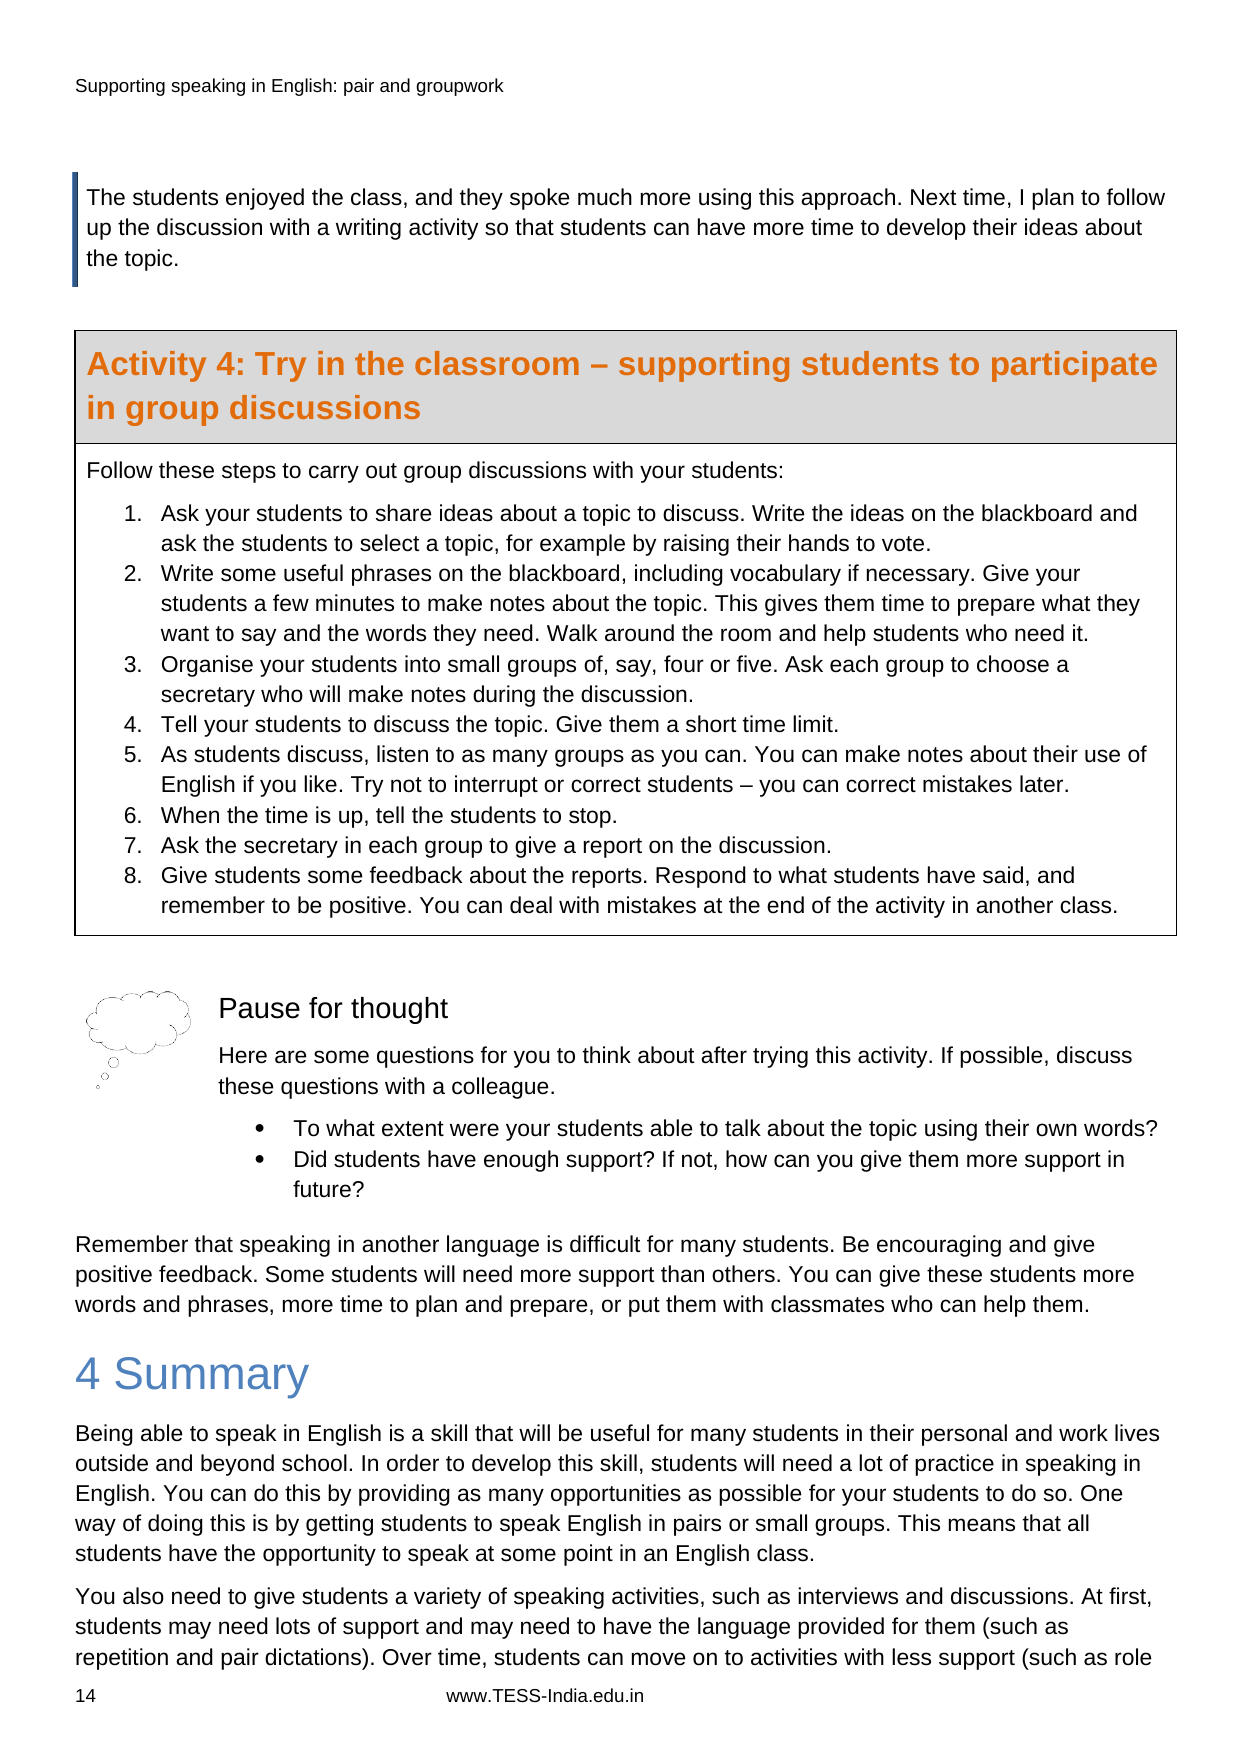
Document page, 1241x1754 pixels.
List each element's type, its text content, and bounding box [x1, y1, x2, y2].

table_header [75, 979, 207, 1218]
table_cell Follow these steps to carry out group discussions with your students: Ask your students to share ideas about a topic to discuss. Write the ideas on the blackboard and ask the students to select a topic, for example by raising their hands to vote. Write some useful phrases on the blackboard, including vocabulary if necessary. Give your students a few minutes to make notes about the topic. This gives them time to prepare what they want to say and the words they need. Walk around the room and help students who need it. Organise your students into small groups of, say, four or five. Ask each group to choose a secretary who will make notes during the discussion. Tell your students to discuss the topic. Give them a short time limit. As students discuss, listen to as many groups as you can. You can make notes about their use of English if you like. Try not to interrupt or correct students – you can correct mistakes later. When the time is up, tell the students to stop. Ask the secretary in each group to give a report on the discussion. Give students some feedback about the reports. Respond to what students have said, and remember to be positive. You can deal with mistakes at the end of the activity in another class. [76, 444, 1176, 935]
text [75, 1583, 1165, 1670]
picture [86, 991, 191, 1089]
table_header Activity 4: Try in the classroom – supporting students to participate in group discussions [76, 331, 1176, 443]
text Remember that speaking in another language is difficult for many students. Be encouraging and give positive feedback. Some students will need more support than others. You can give these students more words and phrases, more time to plan and prepare, or put them with classmates who can help them. [75, 1231, 1165, 1318]
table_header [78, 172, 1177, 287]
subtitle 4 Summary [75, 1347, 1165, 1399]
table_header Pause for thought Here are some questions for you to think about after trying this activity. If possible, discuss these questions with a colleague. To what extent were your students able to talk about the topic using their own words? Did students have enough support? If not, how can you give them more support in future? [207, 979, 1177, 1218]
text Being able to speak in English is a skill that will be useful for many students in their personal and work lives outside and beyond school. In order to develop this skill, students will need a lot of practice in speaking in English. You can do this by providing as many opportunities as possible for your students to do so. One way of doing this is by getting students to speak English in pairs or small groups. This means that all students have the opportunity to speak at some point in an English class. [75, 1419, 1165, 1567]
